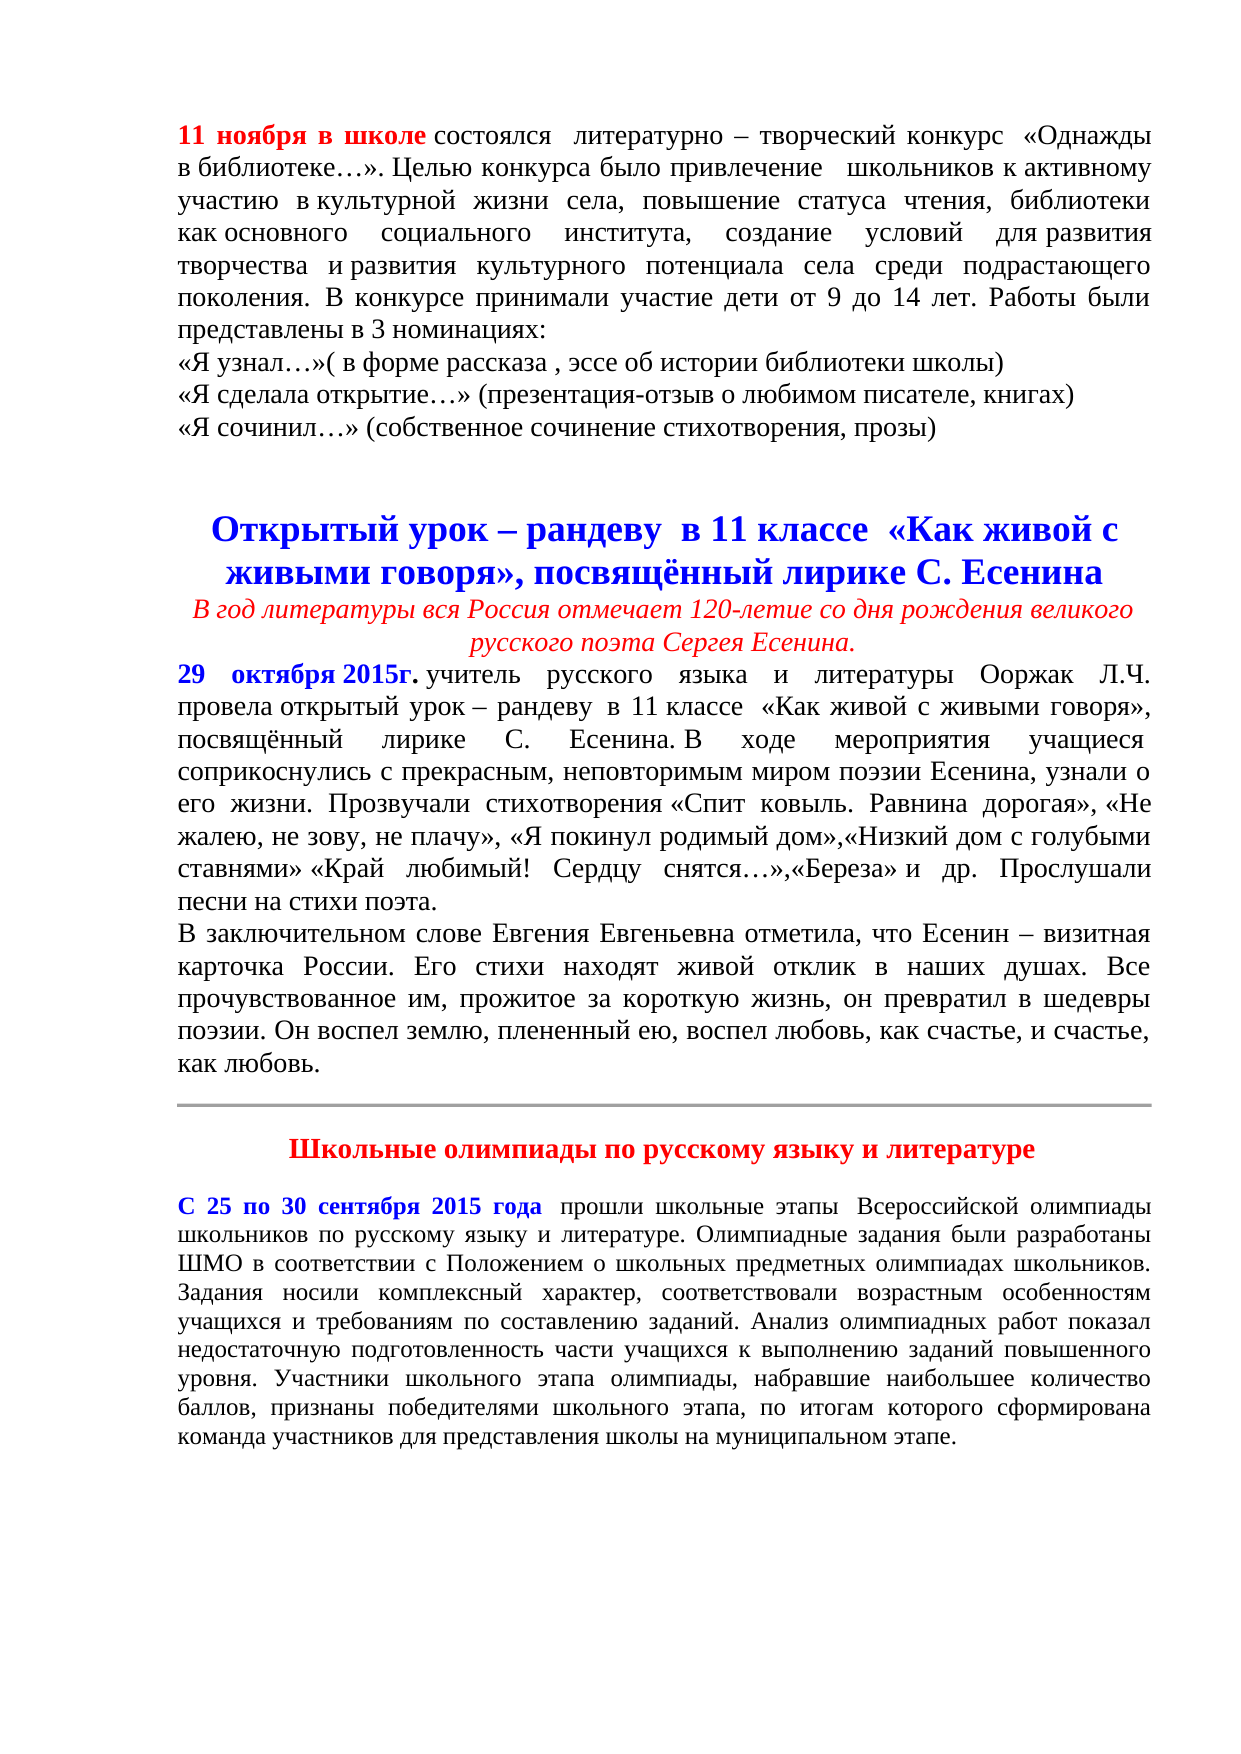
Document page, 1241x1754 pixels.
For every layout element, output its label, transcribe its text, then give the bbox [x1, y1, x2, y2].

text Школьные олимпиады по русскому языку и литературе [177, 1132, 1152, 1165]
text Открытый урок – рандеву в 11 классе «Как живой с живыми говоря», посвящённый лирике С. Есенина [177, 506, 1152, 592]
text «Я узнал…»( в форме рассказа , эссе об истории библиотеки школы) [177, 345, 1152, 377]
text В год литературы вся Россия отмечает 120-летие со дня рождения великого русского поэта Сергея Есенина. [177, 592, 1152, 657]
text В заключительном слове Евгения Евгеньевна отметила, что Есенин – визитная карточка России. Его стихи находят живой отклик в наших душах. Все прочувствованное им, прожитое за короткую жизнь, он превратил в шедевры поэзии. Он воспел землю, плененный ею, воспел любовь, как счастье, и счастье, как любовь. [177, 916, 1152, 1078]
text «Я сочинил…» (собственное сочинение стихотворения, прозы) [177, 410, 1152, 442]
text 29 октября 2015г. учитель русского языка и литературы Ооржак Л.Ч. провела открытый урок – рандеву в 11 классе «Как живой с живыми говоря», посвящённый лирике С. Есенина. В ходе мероприятия учащиеся соприкоснулись с прекрасным, неповторимым миром поэзии Есенина, узнали о его жизни. Прозвучали стихотворения «Спит ковыль. Равнина дорогая», «Не жалею, не зову, не плачу», «Я покинул родимый дом»,«Низкий дом с голубыми ставнями» «Край любимый! Сердцу снятся…»,«Береза» и др. Прослушали песни на стихи поэта. [177, 657, 1152, 916]
text С 25 по 30 сентября 2015 года прошли школьные этапы Всероссийской олимпиады школьников по русскому языку и литературе. Олимпиадные задания были разработаны ШМО в соответствии с Положением о школьных предметных олимпиадах школьников. Задания носили комплексный характер, соответствовали возрастным особенностям учащихся и требованиям по составлению заданий. Анализ олимпиадных работ показал недостаточную подготовленность части учащихся к выполнению заданий повышенного уровня. Участники школьного этапа олимпиады, набравшие наибольшее количество баллов, признаны победителями школьного этапа, по итогам которого сформирована команда участников для представления школы на муниципальном этапе. [177, 1191, 1152, 1449]
text 11 ноября в школе состоялся литературно – творческий конкурс «Однажды в библиотеке…». Целью конкурса было привлечение школьников к активному участию в культурной жизни села, повышение статуса чтения, библиотеки как основного социального института, создание условий для развития творчества и развития культурного потенциала села среди подрастающего поколения. В конкурсе принимали участие дети от 9 до 14 лет. Работы были представлены в 3 номинациях: [177, 118, 1152, 345]
text «Я сделала открытие…» (презентация-отзыв о любимом писателе, книгах) [177, 377, 1152, 410]
